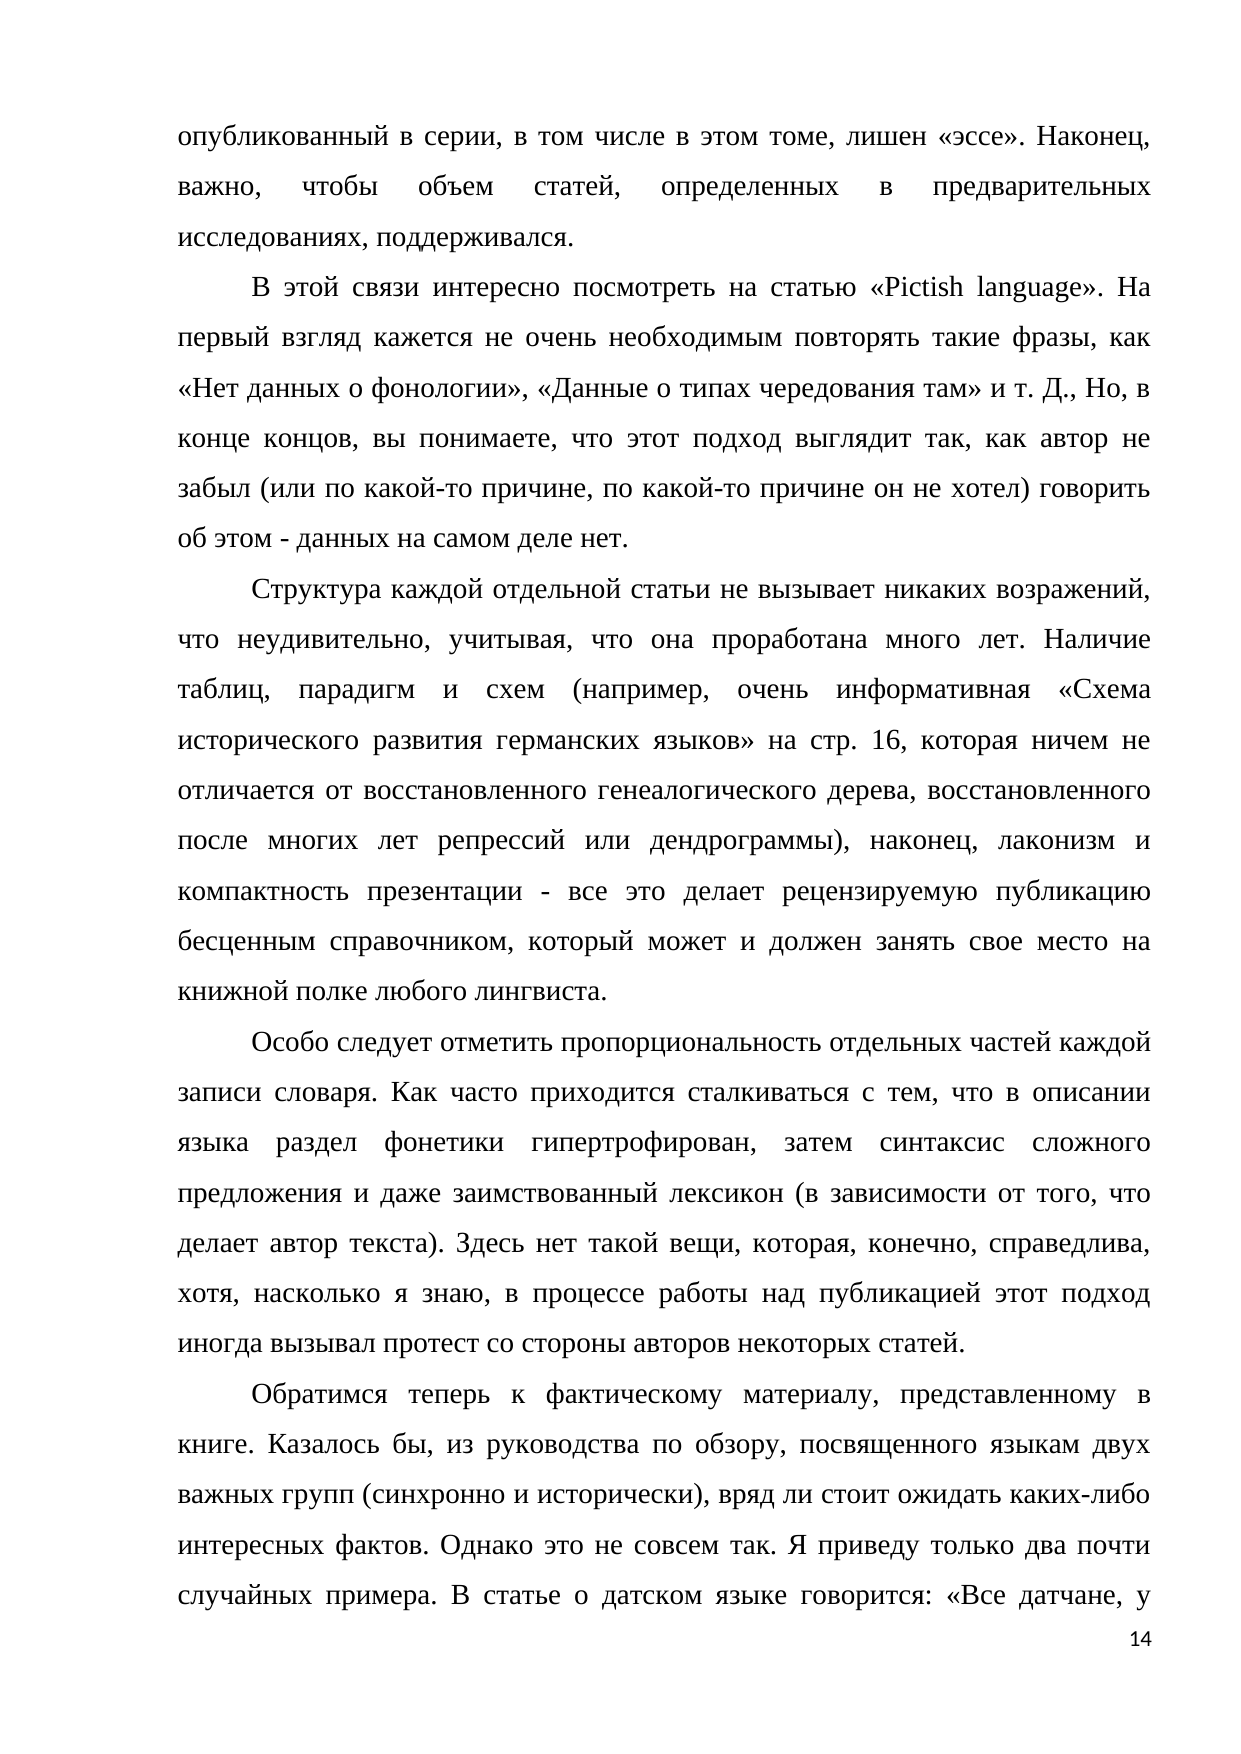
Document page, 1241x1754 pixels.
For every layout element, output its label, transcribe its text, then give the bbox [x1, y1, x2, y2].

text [177, 118, 1152, 252]
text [177, 1376, 1152, 1611]
text Особо следует отметить пропорциональность отдельных частей каждой записи словаря. Как часто приходится сталкиваться с тем, что в описании языка раздел фонетики гипертрофирован, затем синтаксис сложного предложения и даже заимствованный лексикон (в зависимости от того, что делает автор текста). Здесь нет такой вещи, которая, конечно, справедлива, хотя, насколько я знаю, в процессе работы над публикацией этот подход иногда вызывал протест со стороны авторов некоторых статей. [177, 1024, 1152, 1359]
text В этой связи интересно посмотреть на статью «Pictish language». На первый взгляд кажется не очень необходимым повторять такие фразы, как «Нет данных о фонологии», «Данные о типах чередования там» и т. Д., Но, в конце концов, вы понимаете, что этот подход выглядит так, как автор не забыл (или по какой-то причине, по какой-то причине он не хотел) говорить об этом - данных на самом деле нет. [177, 269, 1152, 554]
text Структура каждой отдельной статьи не вызывает никаких возражений, что неудивительно, учитывая, что она проработана много лет. Наличие таблиц, парадигм и схем (например, очень информативная «Схема исторического развития германских языков» на стр. 16, которая ничем не отличается от восстановленного генеалогического дерева, восстановленного после многих лет репрессий или дендрограммы), наконец, лаконизм и компактность презентации - все это делает рецензируемую публикацию бесценным справочником, который может и должен занять свое место на книжной полке любого лингвиста. [177, 571, 1152, 1007]
